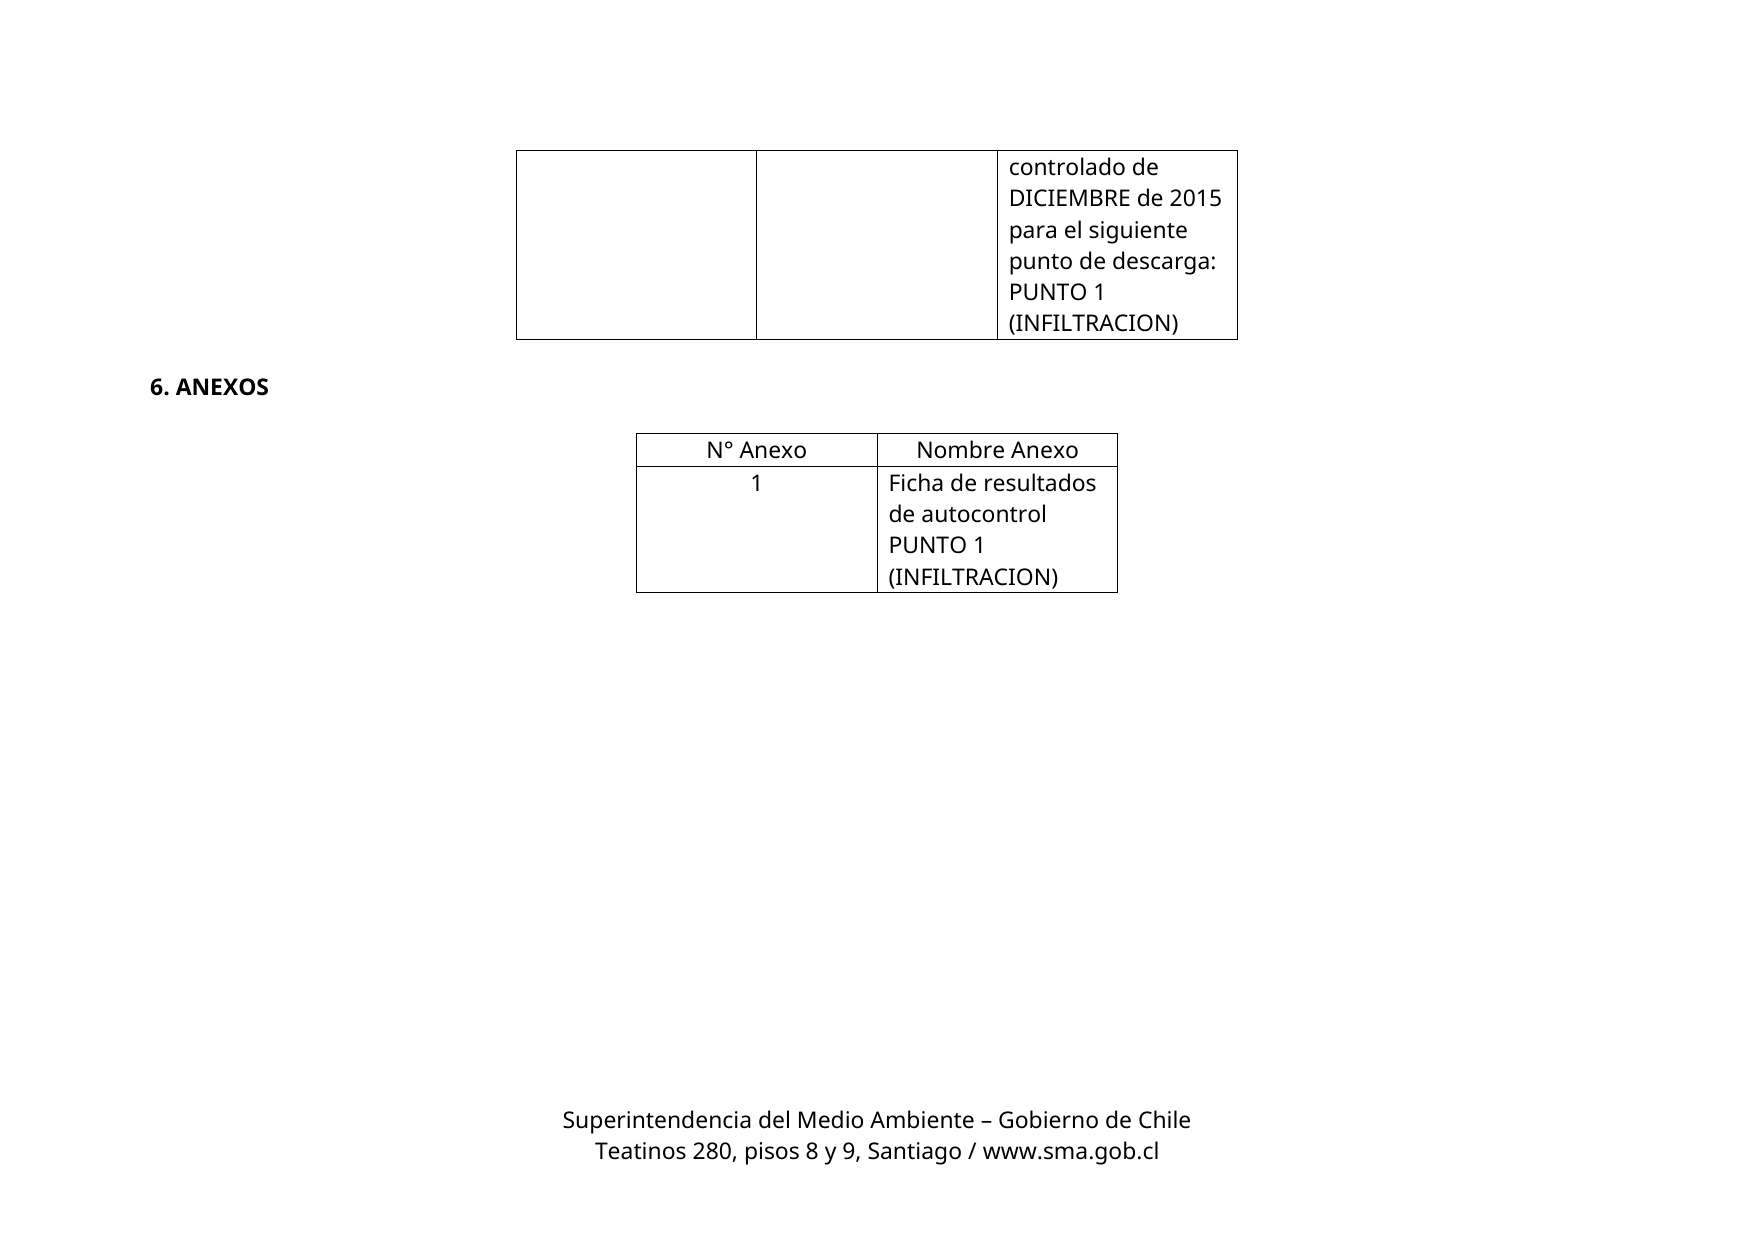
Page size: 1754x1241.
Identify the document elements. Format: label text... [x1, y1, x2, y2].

table_header N° Anexo [637, 434, 877, 466]
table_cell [757, 151, 997, 338]
table_cell 1 [517, 151, 756, 338]
table_header Nombre Anexo [878, 434, 1117, 466]
text 6. ANEXOS [150, 339, 1604, 402]
table_cell Ficha de resultados de autocontrol PUNTO 1 (INFILTRACION) [878, 467, 1117, 592]
table_cell 1 [637, 467, 877, 592]
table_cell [998, 151, 1237, 338]
